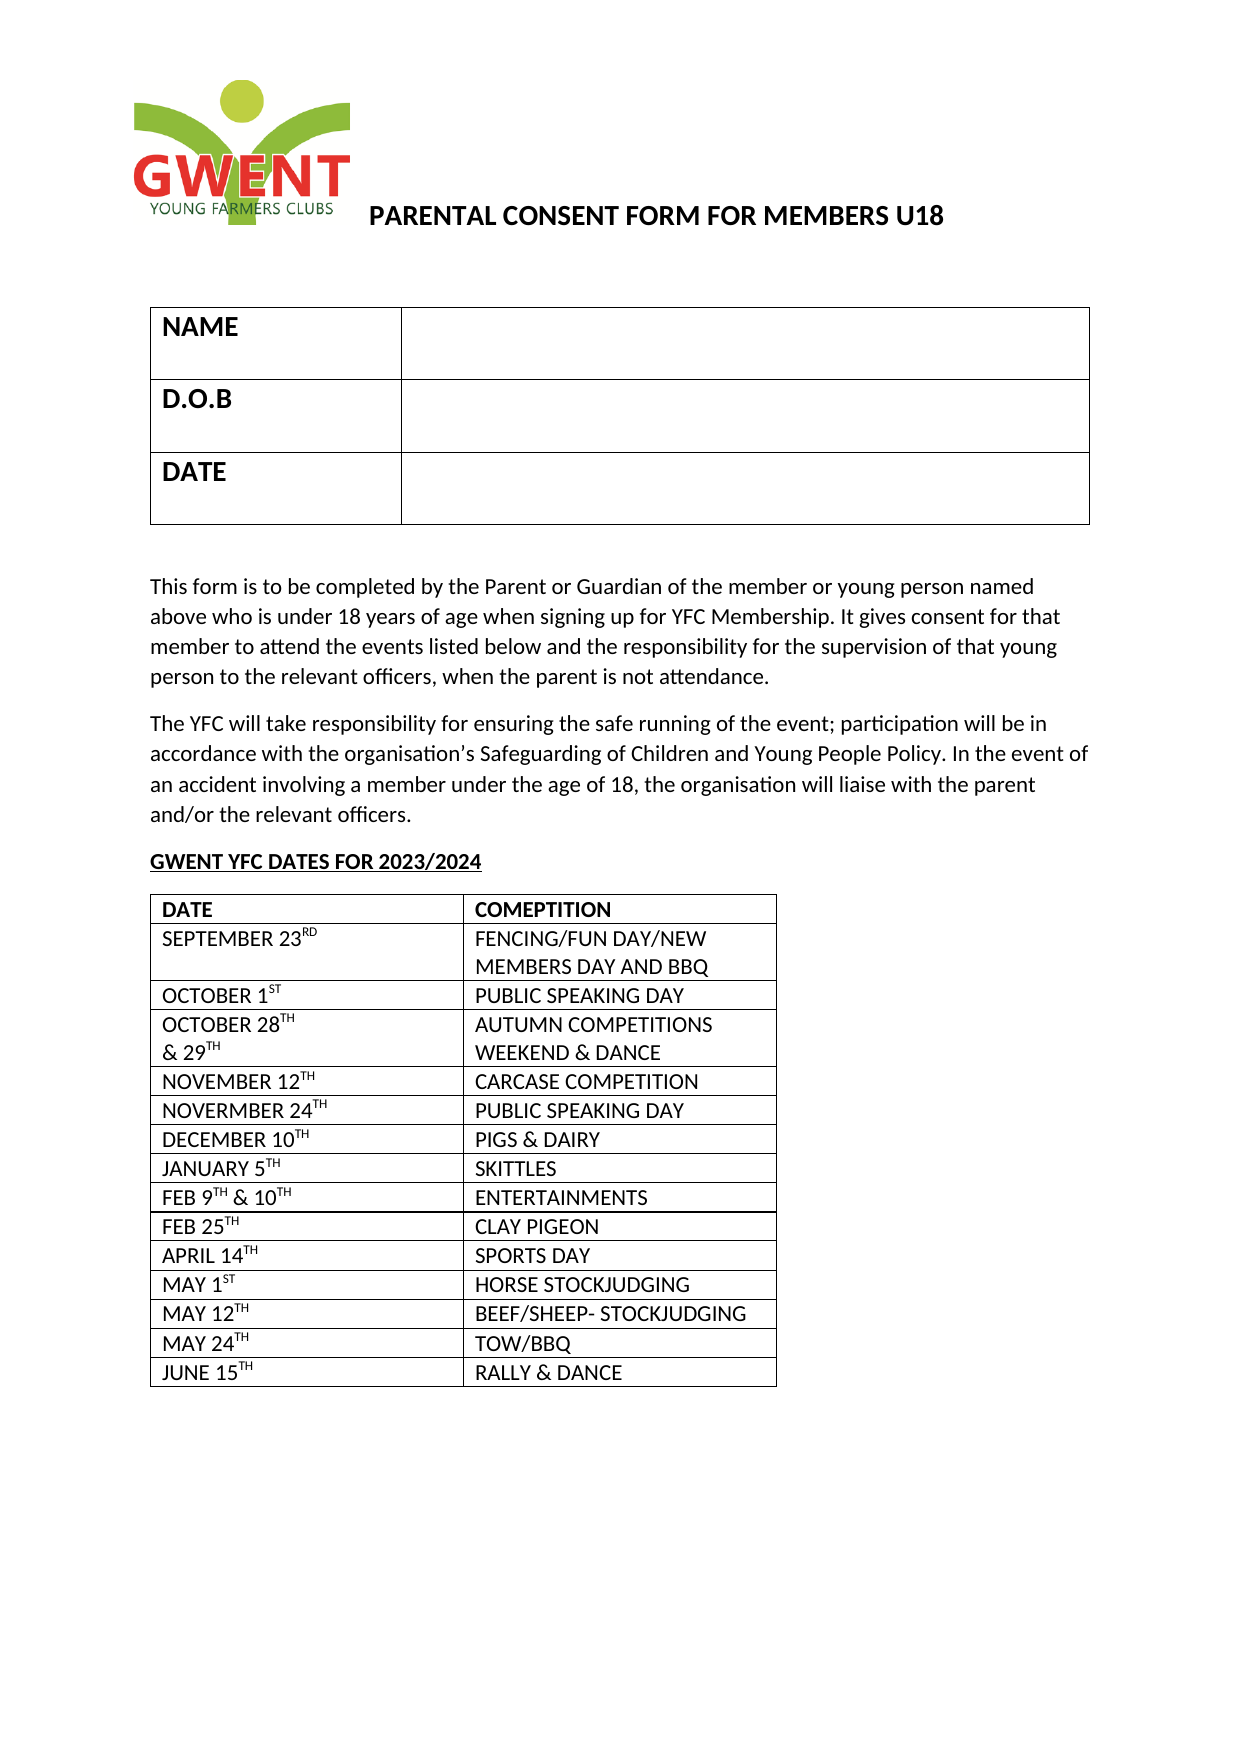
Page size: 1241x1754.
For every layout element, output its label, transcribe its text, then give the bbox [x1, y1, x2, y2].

table_cell PIGS & DAIRY [464, 1125, 776, 1153]
text The YFC will take responsibility for ensuring the safe running of the event; participation will be in accordance with the organisation’s Safeguarding of Children and Young People Policy. In the event of an accident involving a member under the age of 18, the organisation will liaise with the parent and/or the relevant officers. [150, 709, 1090, 828]
table_cell [402, 453, 1089, 524]
table_cell [402, 380, 1089, 452]
table_cell DECEMBER 10TH [151, 1125, 463, 1153]
table_cell SPORTS DAY [464, 1241, 776, 1269]
table_header DATE [151, 895, 463, 923]
table_cell APRIL 14TH [151, 1241, 463, 1269]
table_cell OCTOBER 28TH & 29TH [151, 1010, 463, 1066]
table_cell RALLY & DANCE [464, 1358, 776, 1386]
table_cell CARCASE COMPETITION [464, 1067, 776, 1095]
table_cell JANUARY 5TH [151, 1154, 463, 1182]
table_cell CLAY PIGEON [464, 1213, 776, 1240]
table_cell FEB 9TH & 10TH [151, 1183, 463, 1211]
table_cell MAY 12TH [151, 1300, 463, 1328]
text GWENT YFC DATES FOR 2023/2024 [150, 847, 1090, 875]
table_cell OCTOBER 1ST [151, 981, 463, 1009]
table_cell D.O.B [151, 380, 401, 452]
table_cell SEPTEMBER 23RD [151, 924, 463, 980]
table_cell PUBLIC SPEAKING DAY [464, 1096, 776, 1124]
table_cell DATE [151, 453, 401, 524]
table_cell ENTERTAINMENTS [464, 1183, 776, 1211]
table_cell MAY 1ST [151, 1271, 463, 1298]
table_cell FENCING/FUN DAY/NEW MEMBERS DAY AND BBQ [464, 924, 776, 980]
table_header NAME [151, 308, 401, 379]
table_cell FEB 25TH [151, 1213, 463, 1240]
table_cell AUTUMN COMPETITIONS WEEKEND & DANCE [464, 1010, 776, 1066]
table_cell HORSE STOCKJUDGING [464, 1271, 776, 1298]
table_cell NOVEMBER 12TH [151, 1067, 463, 1095]
text PARENTAL CONSENT FORM FOR MEMBERS U18 [150, 197, 1090, 232]
table_cell BEEF/SHEEP- STOCKJUDGING [464, 1300, 776, 1328]
table_cell PUBLIC SPEAKING DAY [464, 981, 776, 1009]
text This form is to be completed by the Parent or Guardian of the member or young person named above who is under 18 years of age when signing up for YFC Membership. It gives consent for that member to attend the events listed below and the responsibility for the supervision of that young person to the relevant officers, when the parent is not attendance. [150, 572, 1090, 691]
table_header [402, 308, 1089, 379]
table_cell TOW/BBQ [464, 1329, 776, 1357]
table_cell JUNE 15TH [151, 1358, 463, 1386]
table_cell SKITTLES [464, 1154, 776, 1182]
table_header COMEPTITION [464, 895, 776, 923]
picture [132, 80, 350, 225]
table_cell NOVERMBER 24TH [151, 1096, 463, 1124]
table_cell MAY 24TH [151, 1329, 463, 1357]
